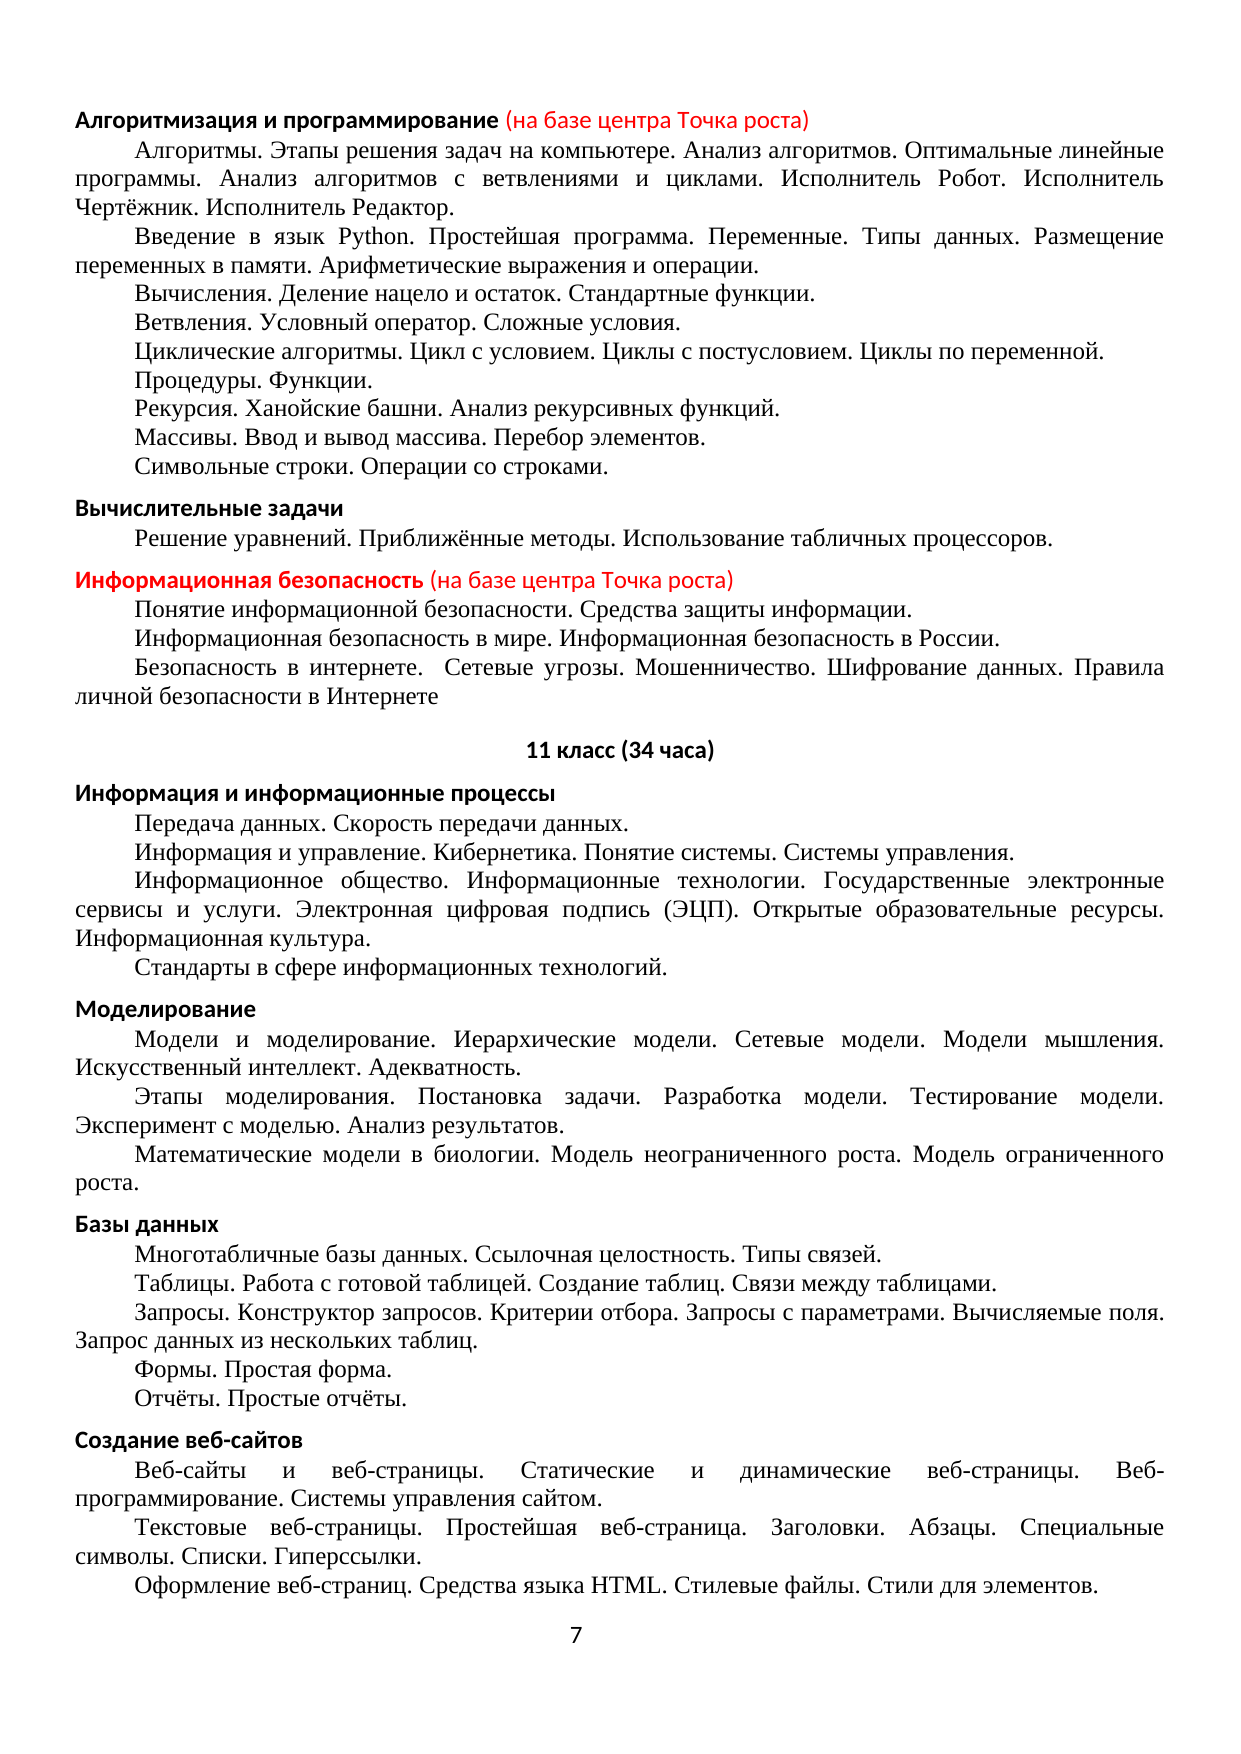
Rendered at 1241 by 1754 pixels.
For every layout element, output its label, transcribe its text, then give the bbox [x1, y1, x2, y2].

text Запросы. Конструктор запросов. Критерии отбора. Запросы с параметрами. Вычисляемые поля. Запрос данных из нескольких таблиц. [75, 1297, 1165, 1354]
text Вычисления. Деление нацело и остаток. Стандартные функции. [75, 278, 1165, 307]
text Веб-сайты и веб-страницы. Статические и динамические веб-страницы. Веб-программирование. Системы управления сайтом. [75, 1455, 1165, 1512]
text Информационное общество. Информационные технологии. Государственные электронные сервисы и услуги. Электронная цифровая подпись (ЭЦП). Открытые образовательные ресурсы. Информационная культура. [75, 866, 1165, 952]
text Символьные строки. Операции со строками. [75, 451, 1165, 480]
text Оформление веб-страниц. Средства языка HTML. Стилевые файлы. Стили для элементов. [75, 1570, 1165, 1598]
text Информация и информационные процессы [75, 778, 1165, 808]
text Массивы. Ввод и вывод массива. Перебор элементов. [75, 422, 1165, 451]
text Рекурсия. Ханойские башни. Анализ рекурсивных функций. [75, 393, 1165, 422]
text Таблицы. Работа с готовой таблицей. Создание таблиц. Связи между таблицами. [75, 1268, 1165, 1297]
text Математические модели в биологии. Модель неограниченного роста. Модель ограниченного роста. [75, 1139, 1165, 1196]
text Информация и управление. Кибернетика. Понятие системы. Системы управления. [75, 837, 1165, 866]
text Процедуры. Функции. [75, 365, 1165, 393]
text Стандарты в сфере информационных технологий. [75, 952, 1165, 981]
text 11 класс (34 часа) [75, 734, 1165, 765]
text Вычислительные задачи [75, 492, 1165, 523]
text Базы данных [75, 1209, 1165, 1239]
text Решение уравнений. Приближённые методы. Использование табличных процессоров. [75, 523, 1165, 552]
text Многотабличные базы данных. Ссылочная целостность. Типы связей. [75, 1239, 1165, 1268]
text Текстовые веб-страницы. Простейшая веб-страница. Заголовки. Абзацы. Специальные символы. Списки. Гиперссылки. [75, 1512, 1165, 1570]
text Информационная безопасность в мире. Информационная безопасность в России. [75, 623, 1165, 652]
text Создание веб-сайтов [75, 1424, 1165, 1455]
text Алгоритмизация и программирование (на базе центра Точка роста) [75, 104, 1165, 135]
text Формы. Простая форма. [75, 1354, 1165, 1383]
text Алгоритмы. Этапы решения задач на компьютере. Анализ алгоритмов. Оптимальные линейные программы. Анализ алгоритмов с ветвлениями и циклами. Исполнитель Робот. Исполнитель Чертёжник. Исполнитель Редактор. [75, 135, 1165, 221]
text Этапы моделирования. Постановка задачи. Разработка модели. Тестирование модели. Эксперимент с моделью. Анализ результатов. [75, 1081, 1165, 1139]
text Моделирование [75, 993, 1165, 1024]
text Безопасность в интернете. Сетевые угрозы. Мошенничество. Шифрование данных. Правила личной безопасности в Интернете [75, 652, 1165, 709]
text Понятие информационной безопасности. Средства защиты информации. [75, 594, 1165, 623]
text Передача данных. Скорость передачи данных. [75, 808, 1165, 837]
text Модели и моделирование. Иерархические модели. Сетевые модели. Модели мышления. Искусственный интеллект. Адекватность. [75, 1024, 1165, 1081]
text Отчёты. Простые отчёты. [75, 1383, 1165, 1412]
text Информационная безопасность (на базе центра Точка роста) [75, 564, 1165, 594]
text Циклические алгоритмы. Цикл с условием. Циклы с постусловием. Циклы по переменной. [75, 336, 1165, 365]
text Введение в язык Python. Простейшая программа. Переменные. Типы данных. Размещение переменных в памяти. Арифметические выражения и операции. [75, 221, 1165, 278]
text Ветвления. Условный оператор. Сложные условия. [75, 307, 1165, 336]
